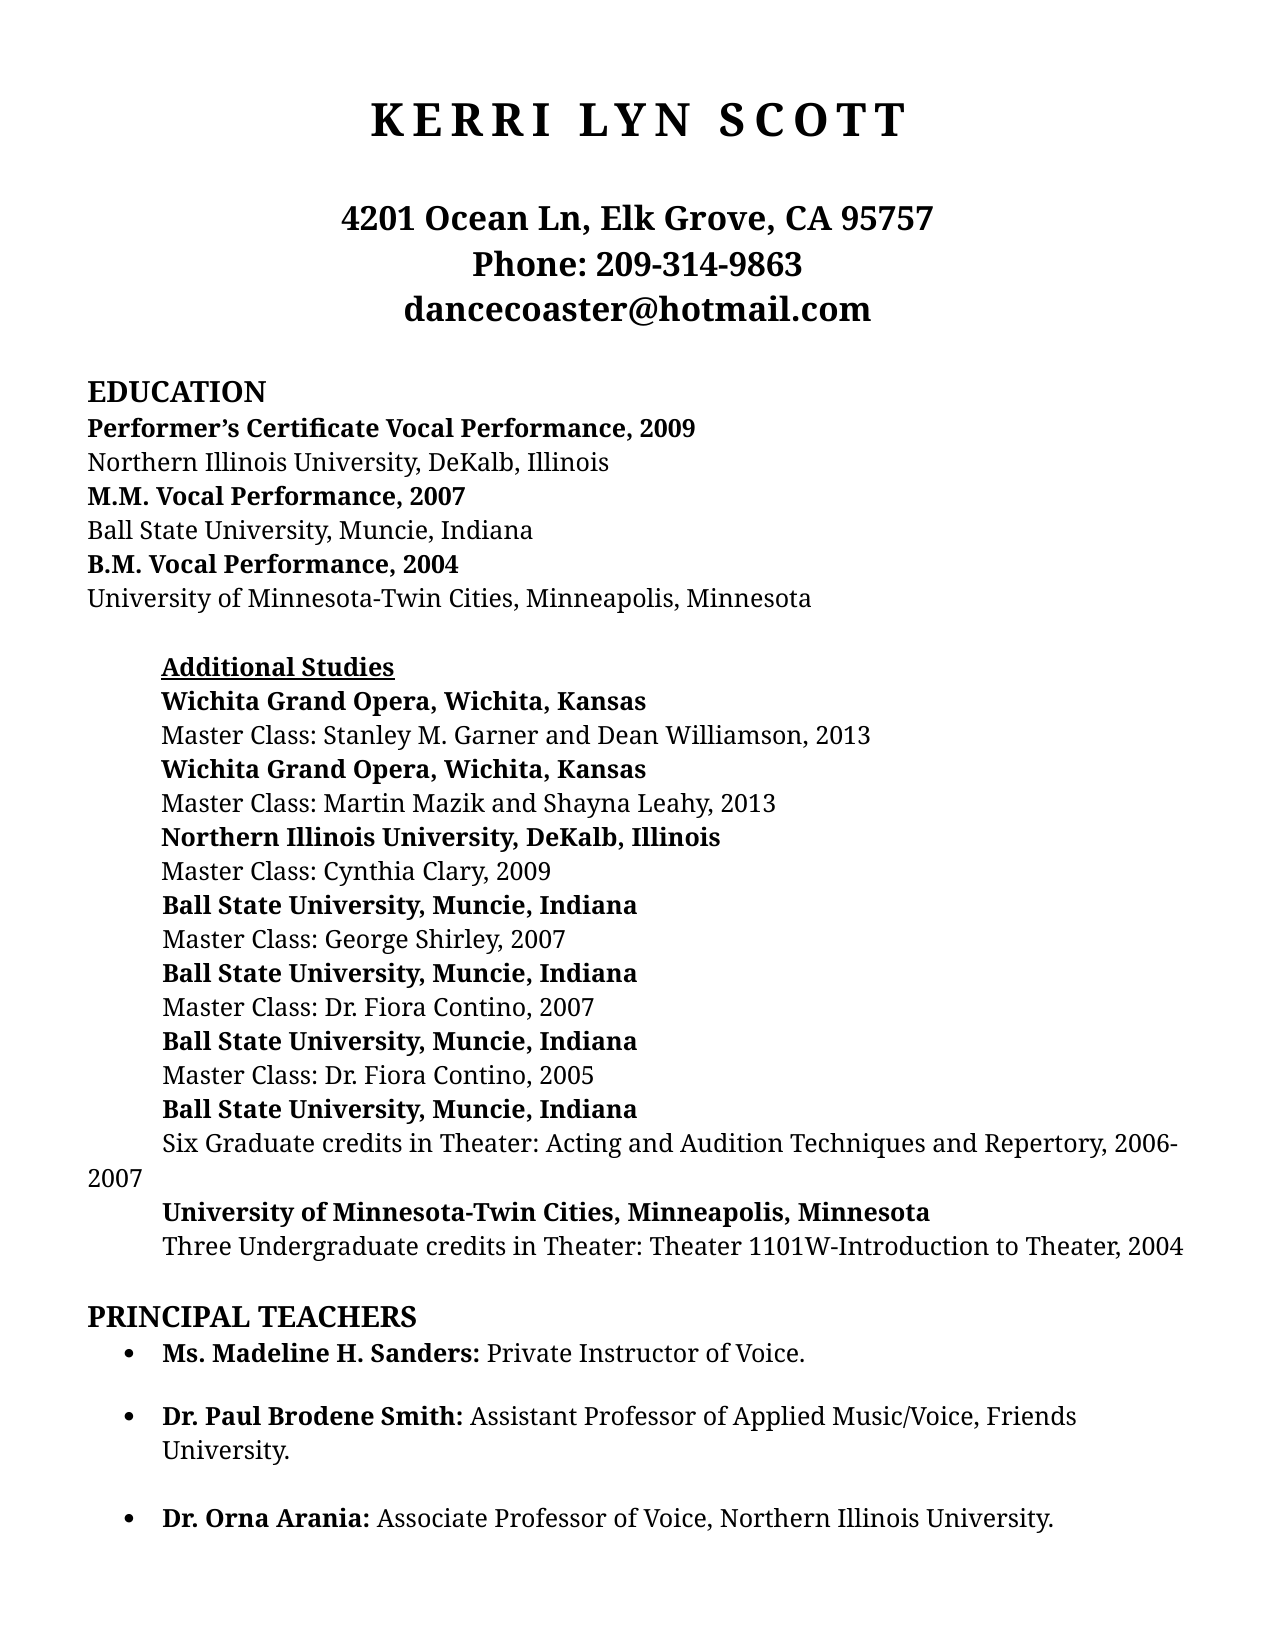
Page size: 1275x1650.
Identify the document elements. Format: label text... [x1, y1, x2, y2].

text Ball State University, Muncie, Indiana [87, 513, 1188, 547]
text Master Class: George Shirley, 2007 [87, 922, 1188, 956]
text dancecoaster@hotmail.com [87, 286, 1188, 331]
text Master Class: Stanley M. Garner and Dean Williamson, 2013 [87, 717, 1188, 751]
text PRINCIPAL TEACHERS [87, 1296, 1188, 1336]
text Ball State University, Muncie, Indiana [87, 1024, 1188, 1058]
text University of Minnesota-Twin Cities, Minneapolis, Minnesota [87, 1194, 1188, 1228]
text Ball State University, Muncie, Indiana [87, 1092, 1188, 1126]
text Ball State University, Muncie, Indiana [87, 888, 1188, 922]
text Phone: 209-314-9863 [87, 241, 1188, 286]
text Ball State University, Muncie, Indiana [87, 956, 1188, 990]
text University of Minnesota-Twin Cities, Minneapolis, Minnesota [87, 581, 1188, 615]
text Three Undergraduate credits in Theater: Theater 1101W-Introduction to Theater, 2004 [87, 1228, 1188, 1262]
text Master Class: Dr. Fiora Contino, 2005 [87, 1058, 1188, 1092]
list Dr. Orna Arania: Associate Professor of Voice, Northern Illinois University. [124, 1501, 1188, 1535]
text Northern Illinois University, DeKalb, Illinois [87, 819, 1188, 854]
text Wichita Grand Opera, Wichita, Kansas [87, 683, 1188, 717]
text Six Graduate credits in Theater: Acting and Audition Techniques and Repertory, 2006-2007 [87, 1126, 1188, 1194]
list Ms. Madeline H. Sanders: Private Instructor of Voice. [124, 1336, 1188, 1370]
text EDUCATION [87, 371, 1188, 411]
text B.M. Vocal Performance, 2004 [87, 547, 1188, 581]
text Wichita Grand Opera, Wichita, Kansas [87, 751, 1188, 786]
list Dr. Paul Brodene Smith: Assistant Professor of Applied Music/Voice, Friends University. [124, 1399, 1188, 1467]
text Northern Illinois University, DeKalb, Illinois [87, 445, 1188, 479]
text M.M. Vocal Performance, 2007 [87, 479, 1188, 513]
text Performer’s Certificate Vocal Performance, 2009 [87, 411, 1188, 445]
text Master Class: Martin Mazik and Shayna Leahy, 2013 [87, 786, 1188, 819]
text Kerri Lyn Scott [87, 87, 1188, 149]
text Master Class: Cynthia Clary, 2009 [87, 854, 1188, 888]
text Master Class: Dr. Fiora Contino, 2007 [87, 990, 1188, 1024]
text Additional Studies [87, 649, 1188, 683]
text 4201 Ocean Ln, Elk Grove, CA 95757 [87, 195, 1188, 241]
